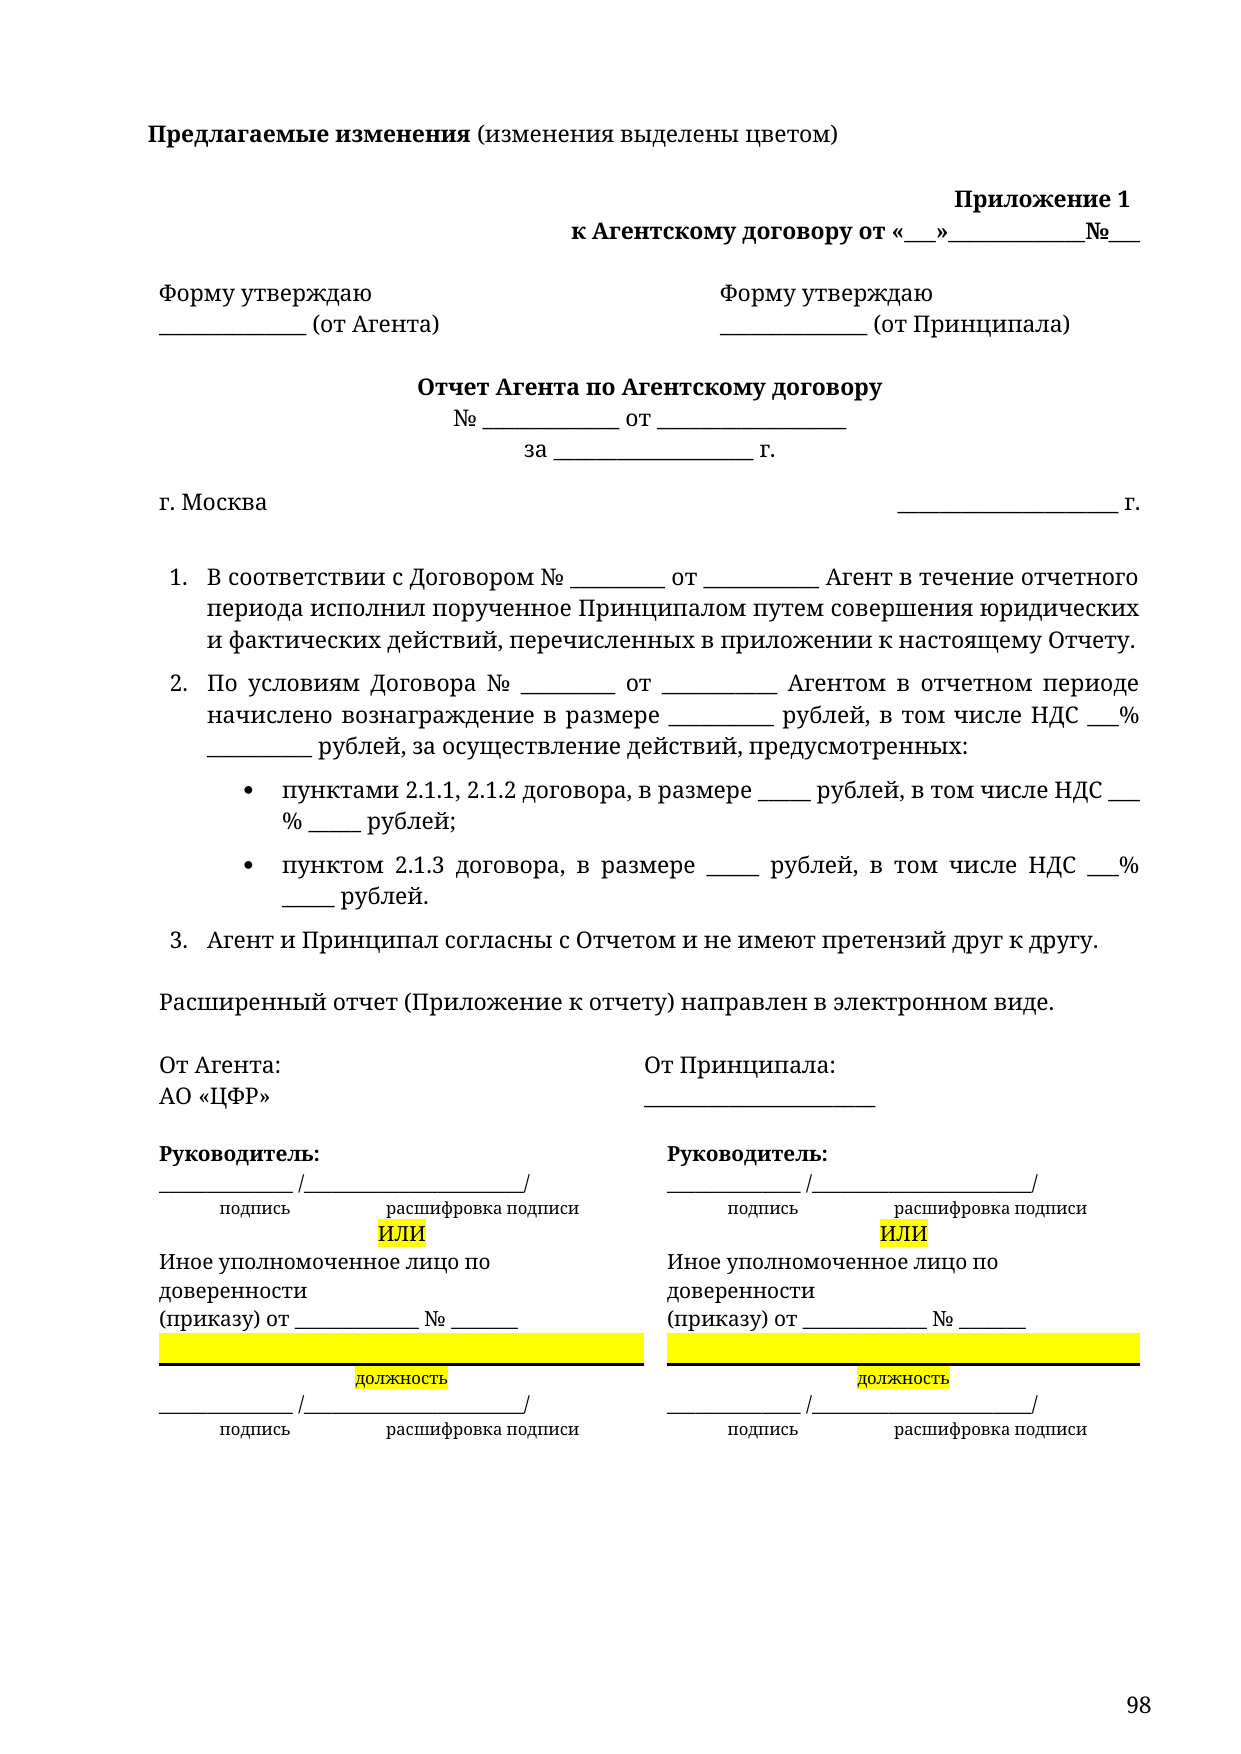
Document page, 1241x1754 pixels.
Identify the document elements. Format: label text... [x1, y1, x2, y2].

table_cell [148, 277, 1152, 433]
text Предлагаемые изменения (изменения выделены цветом) [148, 118, 1152, 149]
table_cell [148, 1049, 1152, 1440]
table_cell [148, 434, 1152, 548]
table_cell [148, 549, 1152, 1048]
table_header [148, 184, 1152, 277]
